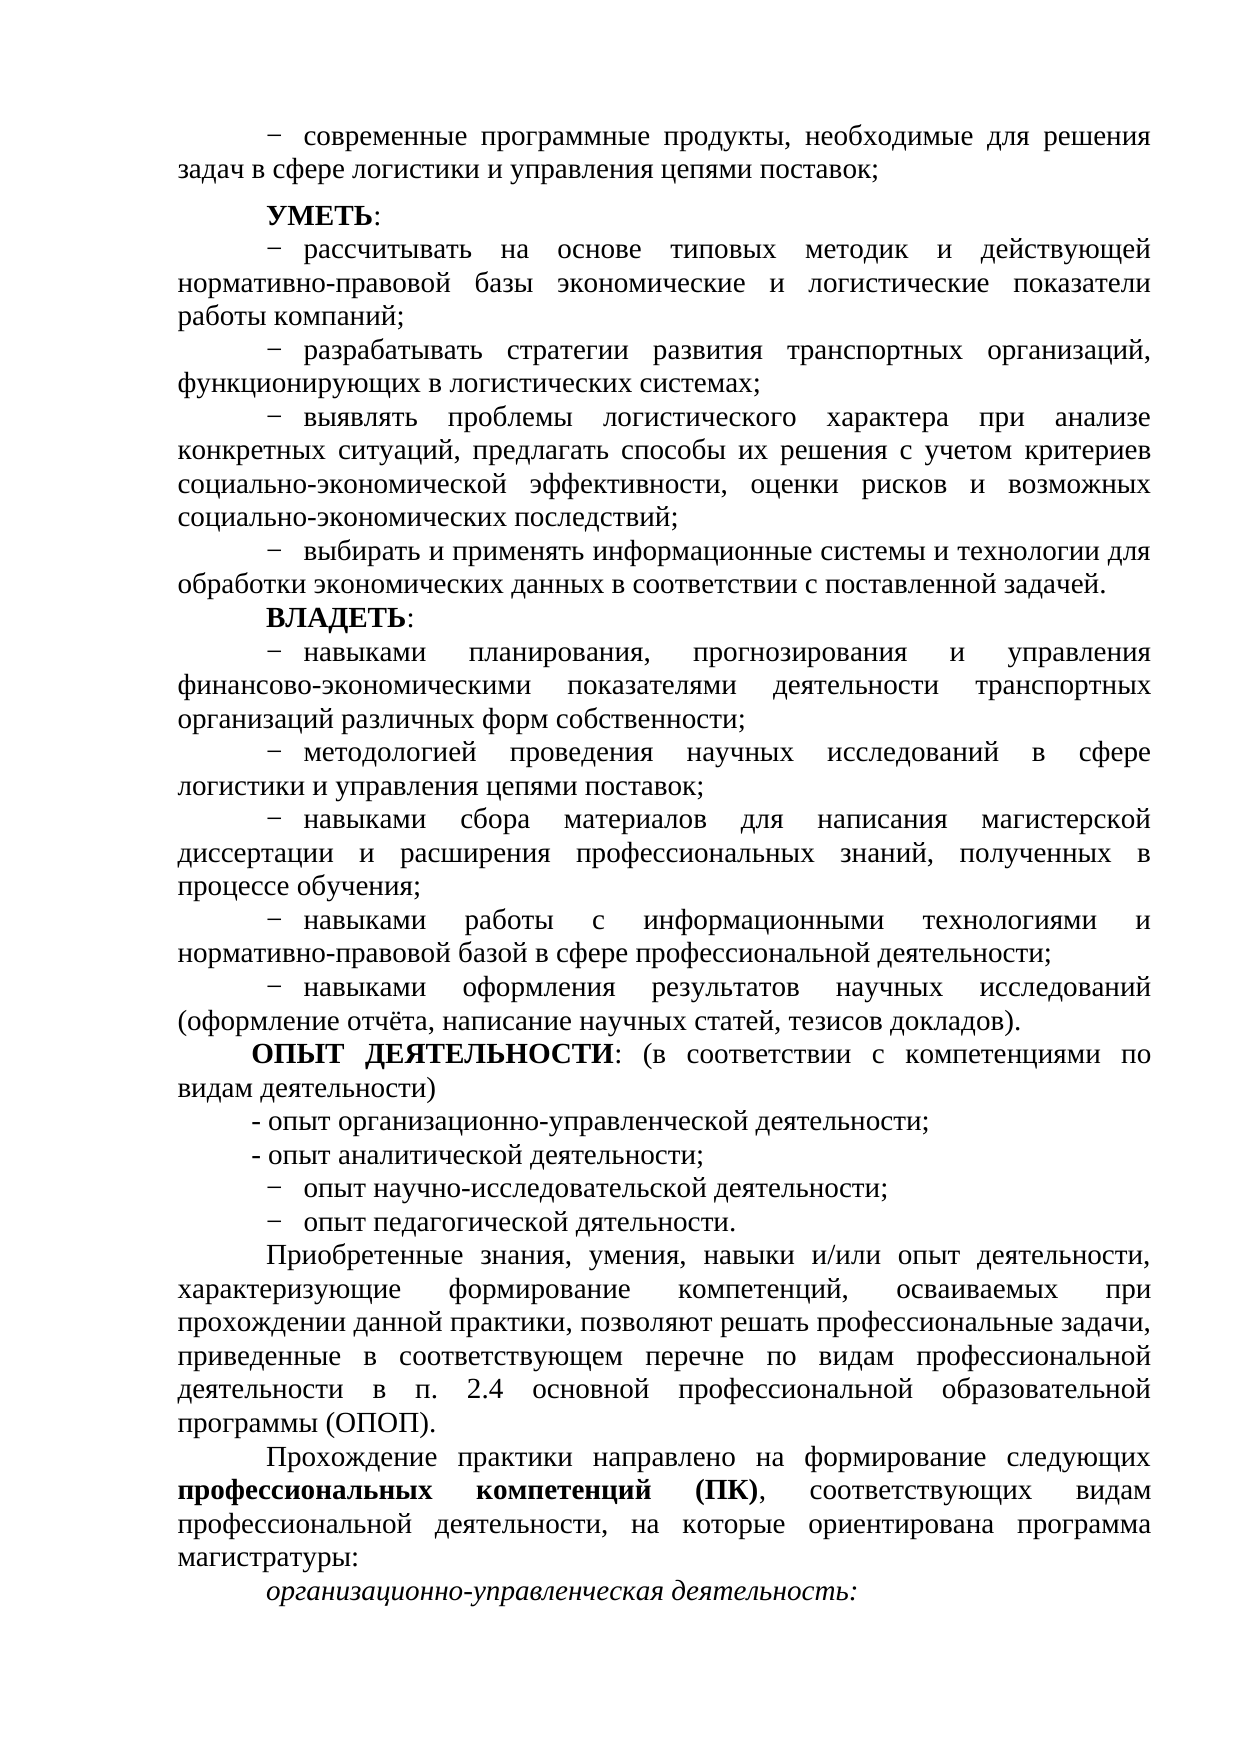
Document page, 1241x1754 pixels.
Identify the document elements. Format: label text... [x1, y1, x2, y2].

list рассчитывать на основе типовых методик и действующей нормативно-правовой базы экономические и логистические показатели работы компаний; [177, 231, 1152, 332]
text УМЕТЬ: [177, 198, 1152, 231]
list выбирать и применять информационные системы и технологии для обработки экономических данных в соответствии с поставленной задачей. [177, 533, 1152, 600]
text организационно-управленческая деятельность: [177, 1573, 1152, 1606]
list навыками сбора материалов для написания магистерской диссертации и расширения профессиональных знаний, полученных в процессе обучения; [177, 801, 1152, 902]
text Приобретенные знания, умения, навыки и/или опыт деятельности, характеризующие формирование компетенций, осваиваемых при прохождении данной практики, позволяют решать профессиональные задачи, приведенные в соответствующем перечне по видам профессиональной деятельности в п. 2.4 основной профессиональной образовательной программы (ОПОП). [177, 1237, 1152, 1439]
text Прохождение практики направлено на формирование следующих профессиональных компетенций (ПК), соответствующих видам профессиональной деятельности, на которые ориентирована программа магистратуры: [177, 1439, 1152, 1573]
text ВЛАДЕТЬ: [266, 600, 1152, 634]
list современные программные продукты, необходимые для решения задач в сфере логистики и управления цепями поставок; [177, 118, 1152, 185]
list опыт педагогической дятельности. [177, 1204, 1152, 1237]
list методологией проведения научных исследований в сфере логистики и управления цепями поставок; [177, 734, 1152, 801]
list разрабатывать стратегии развития транспортных организаций, функционирующих в логистических системах; [177, 332, 1152, 399]
list навыками работы с информационными технологиями и нормативно-правовой базой в сфере профессиональной деятельности; [177, 902, 1152, 969]
list опыт научно-исследовательской деятельности; [177, 1170, 1152, 1204]
list навыками оформления результатов научных исследований (оформление отчёта, написание научных статей, тезисов докладов). [177, 969, 1152, 1036]
list выявлять проблемы логистического характера при анализе конкретных ситуаций, предлагать способы их решения с учетом критериев социально-экономической эффективности, оценки рисков и возможных социально-экономических последствий; [177, 399, 1152, 533]
text - опыт аналитической деятельности; [177, 1137, 1152, 1170]
text - опыт организационно-управленческой деятельности; [177, 1103, 1152, 1137]
text ОПЫТ ДЕЯТЕЛЬНОСТИ: (в соответствии с компетенциями по видам деятельности) [177, 1036, 1152, 1103]
list навыками планирования, прогнозирования и управления финансово-экономическими показателями деятельности транспортных организаций различных форм собственности; [177, 634, 1152, 734]
